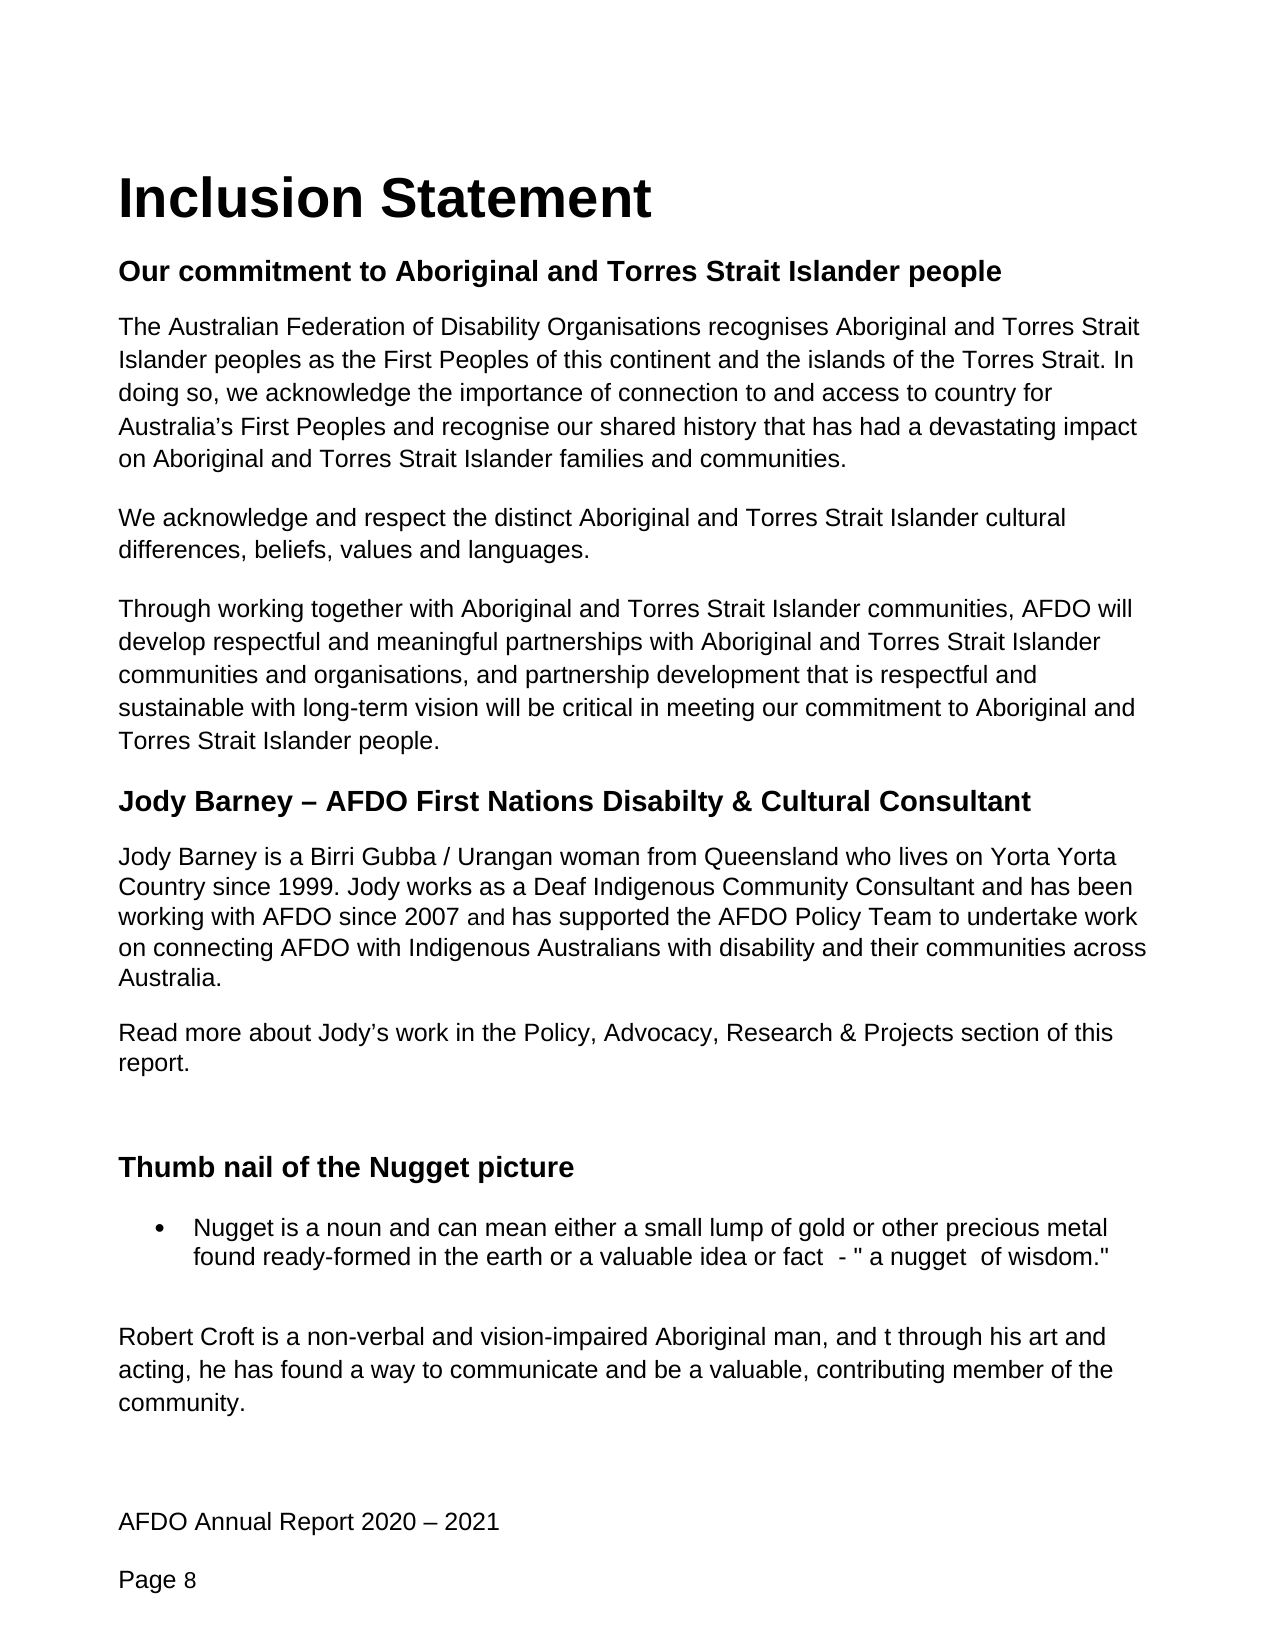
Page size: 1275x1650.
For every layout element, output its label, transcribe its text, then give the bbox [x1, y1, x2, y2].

text Read more about Jody’s work in the Policy, Advocacy, Research & Projects section of this report. [118, 1018, 1157, 1077]
subtitle Inclusion Statement [118, 164, 1157, 229]
subtitle Our commitment to Aboriginal and Torres Strait Islander people [118, 254, 1157, 287]
text Jody Barney is a Birri Gubba / Urangan woman from Queensland who lives on Yorta Yorta Country since 1999. Jody works as a Deaf Indigenous Community Consultant and has been working with AFDO since 2007 and has supported the AFDO Policy Team to undertake work on connecting AFDO with Indigenous Australians with disability and their communities across Australia. [118, 842, 1157, 991]
text Through working together with Aboriginal and Torres Strait Islander communities, AFDO will develop respectful and meaningful partnerships with Aboriginal and Torres Strait Islander communities and organisations, and partnership development that is respectful and sustainable with long-term vision will be critical in meeting our commitment to Aboriginal and Torres Strait Islander people. [118, 593, 1157, 754]
text Thumb nail of the Nugget picture [118, 1150, 1157, 1183]
text We acknowledge and respect the distinct Aboriginal and Torres Strait Islander cultural differences, beliefs, values and languages. [118, 502, 1157, 564]
text The Australian Federation of Disability Organisations recognises Aboriginal and Torres Strait Islander peoples as the First Peoples of this continent and the islands of the Torres Strait. In doing so, we acknowledge the importance of connection to and access to country for Australia’s First Peoples and recognise our shared history that has had a devastating impact on Aboriginal and Torres Strait Islander families and communities. [118, 312, 1157, 473]
text Robert Croft is a non-verbal and vision-impaired Aboriginal man, and t through his art and acting, he has found a way to communicate and be a valuable, contributing member of the community. [118, 1322, 1157, 1417]
subtitle Jody Barney – AFDO First Nations Disabilty & Cultural Consultant [118, 784, 1157, 817]
list Nugget is a noun and can mean either a small lump of gold or other precious metal found ready-formed in the earth or a valuable idea or fact - " a nugget of wisdom." [156, 1213, 1157, 1271]
